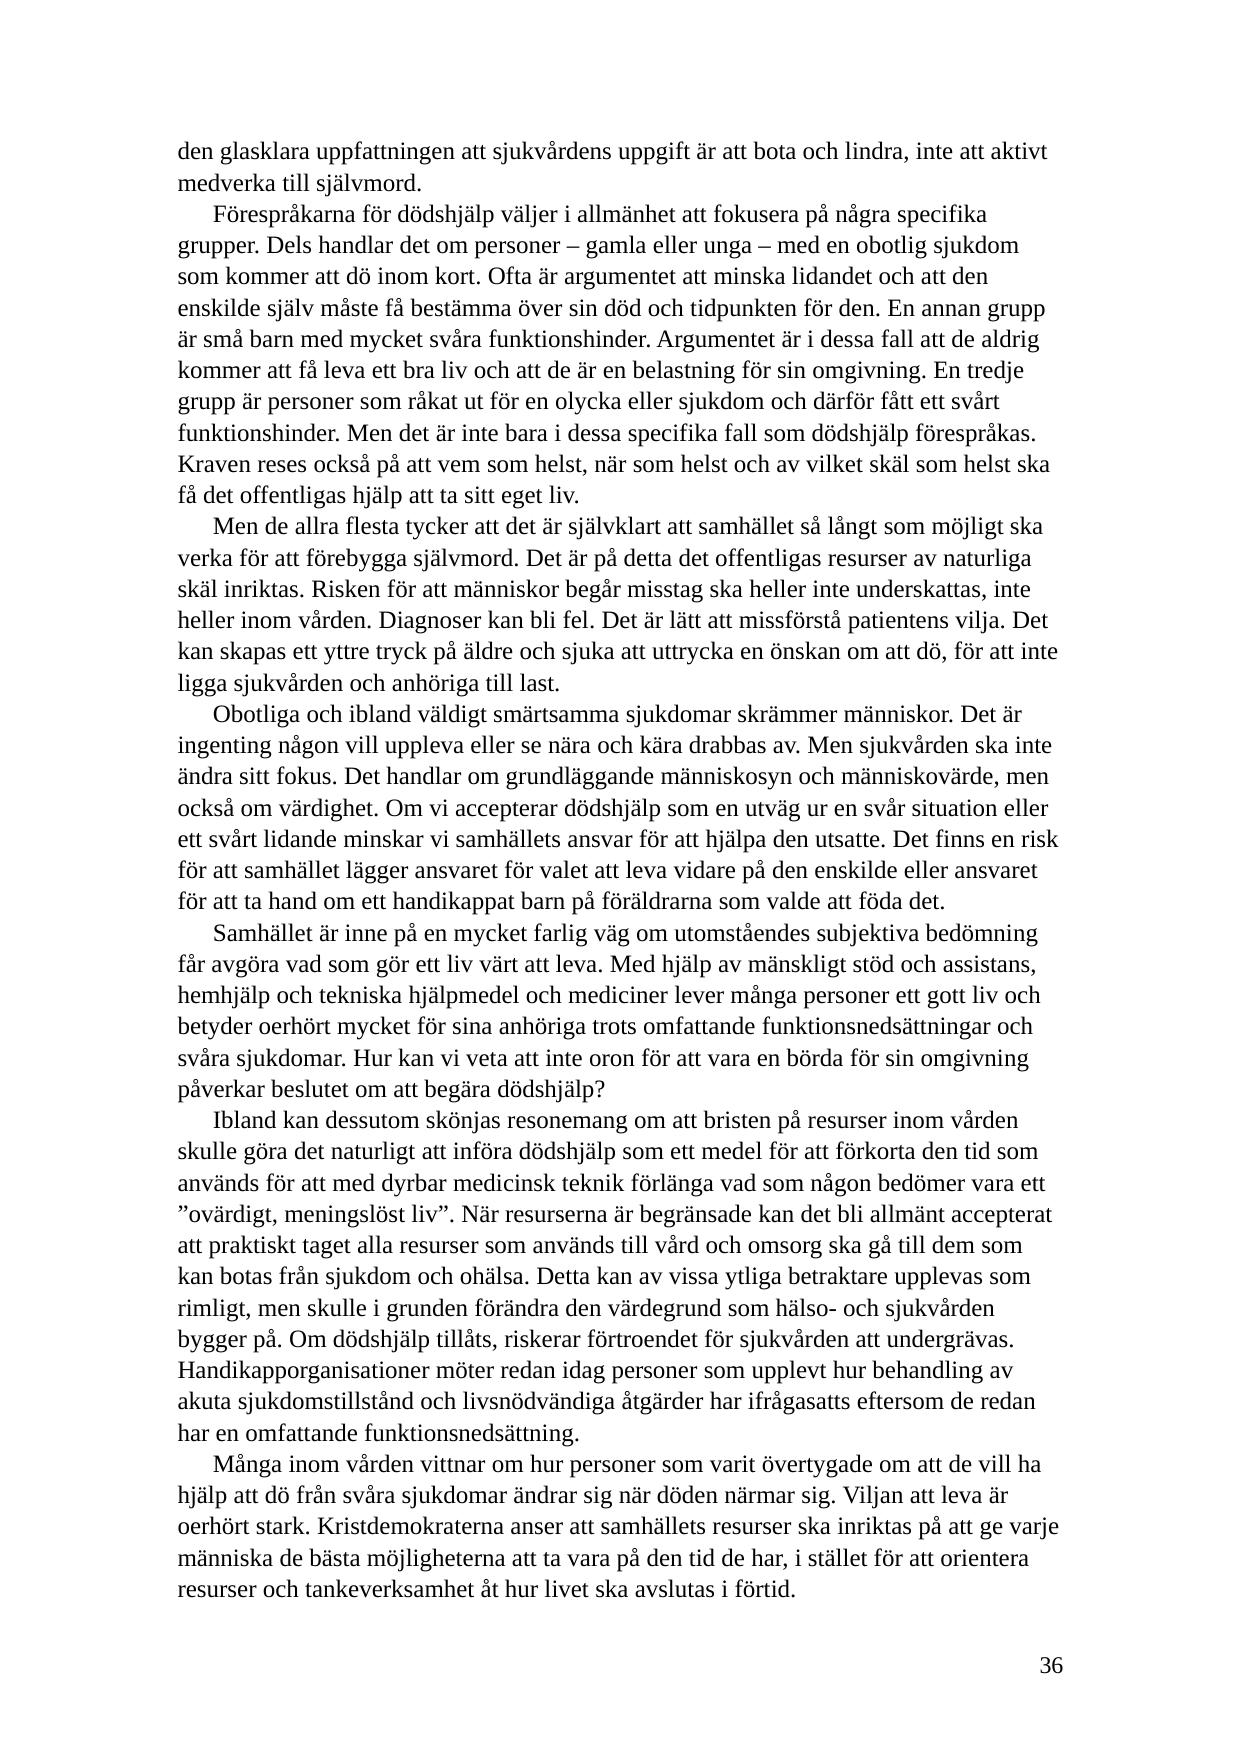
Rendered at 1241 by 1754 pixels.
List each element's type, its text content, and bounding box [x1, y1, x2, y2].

text Ibland kan dessutom skönjas resonemang om att bristen på resurser inom vården skulle göra det naturligt att införa dödshjälp som ett medel för att förkorta den tid som används för att med dyrbar medicinsk teknik förlänga vad som någon bedömer vara ett ”ovärdigt, meningslöst liv”. När resurserna är begränsade kan det bli allmänt accepterat att praktiskt taget alla resurser som används till vård och omsorg ska gå till dem som kan botas från sjukdom och ohälsa. Detta kan av vissa ytliga betraktare upplevas som rimligt, men skulle i grunden förändra den värdegrund som hälso- och sjukvården bygger på. Om dödshjälp tillåts, riskerar förtroendet för sjukvården att undergrävas. Handikapporganisationer möter redan idag personer som upplevt hur behandling av akuta sjukdomstillstånd och livsnödvändiga åtgärder har ifrågasatts eftersom de redan har en omfattande funktionsnedsättning. [177, 1103, 1063, 1446]
text Förespråkarna för dödshjälp väljer i allmänhet att fokusera på några specifika grupper. Dels handlar det om personer – gamla eller unga – med en obotlig sjukdom som kommer att dö inom kort. Ofta är argumentet att minska lidandet och att den enskilde själv måste få bestämma över sin död och tidpunkten för den. En annan grupp är små barn med mycket svåra funktionshinder. Argumentet är i dessa fall att de aldrig kommer att få leva ett bra liv och att de är en belastning för sin omgivning. En tredje grupp är personer som råkat ut för en olycka eller sjukdom och därför fått ett svårt funktionshinder. Men det är inte bara i dessa specifika fall som dödshjälp förespråkas. Kraven reses också på att vem som helst, när som helst och av vilket skäl som helst ska få det offentligas hjälp att ta sitt eget liv. [177, 196, 1063, 509]
text Samhället är inne på en mycket farlig väg om utomståendes subjektiva bedömning får avgöra vad som gör ett liv värt att leva. Med hjälp av mänskligt stöd och assistans, hemhjälp och tekniska hjälpmedel och mediciner lever många personer ett gott liv och betyder oerhört mycket för sina anhöriga trots omfattande funktionsnedsättningar och svåra sjukdomar. Hur kan vi veta att inte oron för att vara en börda för sin omgivning påverkar beslutet om att begära dödshjälp? [177, 915, 1063, 1103]
text Men de allra flesta tycker att det är självklart att samhället så långt som möjligt ska verka för att förebygga självmord. Det är på detta det offentligas resurser av naturliga skäl inriktas. Risken för att människor begår misstag ska heller inte underskattas, inte heller inom vården. Diagnoser kan bli fel. Det är lätt att missförstå patientens vilja. Det kan skapas ett yttre tryck på äldre och sjuka att uttrycka en önskan om att dö, för att inte ligga sjukvården och anhöriga till last. [177, 509, 1063, 696]
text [177, 134, 1063, 196]
text Obotliga och ibland väldigt smärtsamma sjukdomar skrämmer människor. Det är ingenting någon vill uppleva eller se nära och kära drabbas av. Men sjukvården ska inte ändra sitt fokus. Det handlar om grundläggande människosyn och människovärde, men också om värdighet. Om vi accepterar dödshjälp som en utväg ur en svår situation eller ett svårt lidande minskar vi samhällets ansvar för att hjälpa den utsatte. Det finns en risk för att samhället lägger ansvaret för valet att leva vidare på den enskilde eller ansvaret för att ta hand om ett handikappat barn på föräldrarna som valde att föda det. [177, 696, 1063, 915]
text Många inom vården vittnar om hur personer som varit övertygade om att de vill ha hjälp att dö från svåra sjukdomar ändrar sig när döden närmar sig. Viljan att leva är oerhört stark. Kristdemokraterna anser att samhällets resurser ska inriktas på att ge varje människa de bästa möjligheterna att ta vara på den tid de har, i stället för att orientera resurser och tankeverksamhet åt hur livet ska avslutas i förtid. [177, 1446, 1063, 1603]
